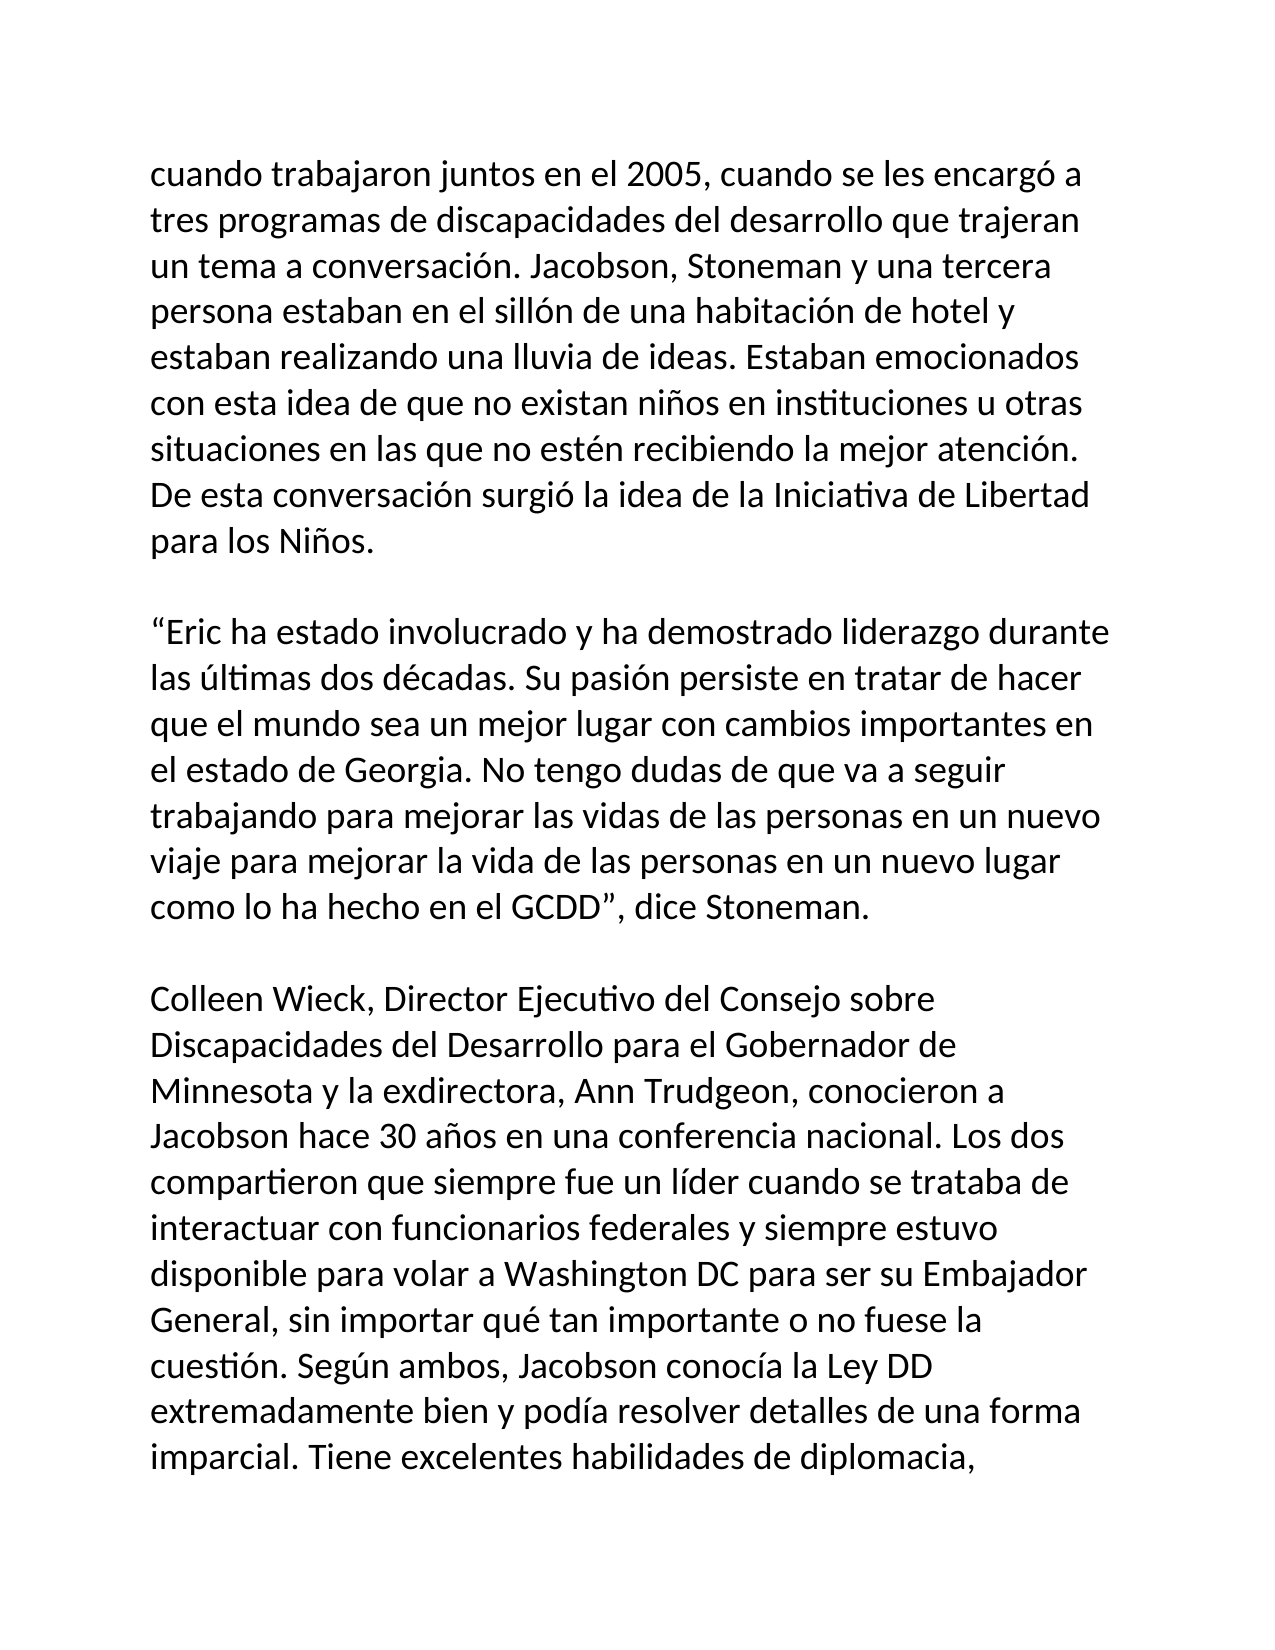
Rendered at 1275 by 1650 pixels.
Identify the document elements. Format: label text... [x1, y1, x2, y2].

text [150, 975, 1125, 1479]
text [150, 150, 1125, 562]
text “Eric ha estado involucrado y ha demostrado liderazgo durante las últimas dos décadas. Su pasión persiste en tratar de hacer que el mundo sea un mejor lugar con cambios importantes en el estado de Georgia. No tengo dudas de que va a seguir trabajando para mejorar las vidas de las personas en un nuevo viaje para mejorar la vida de las personas en un nuevo lugar como lo ha hecho en el GCDD”, dice Stoneman. [150, 608, 1125, 929]
